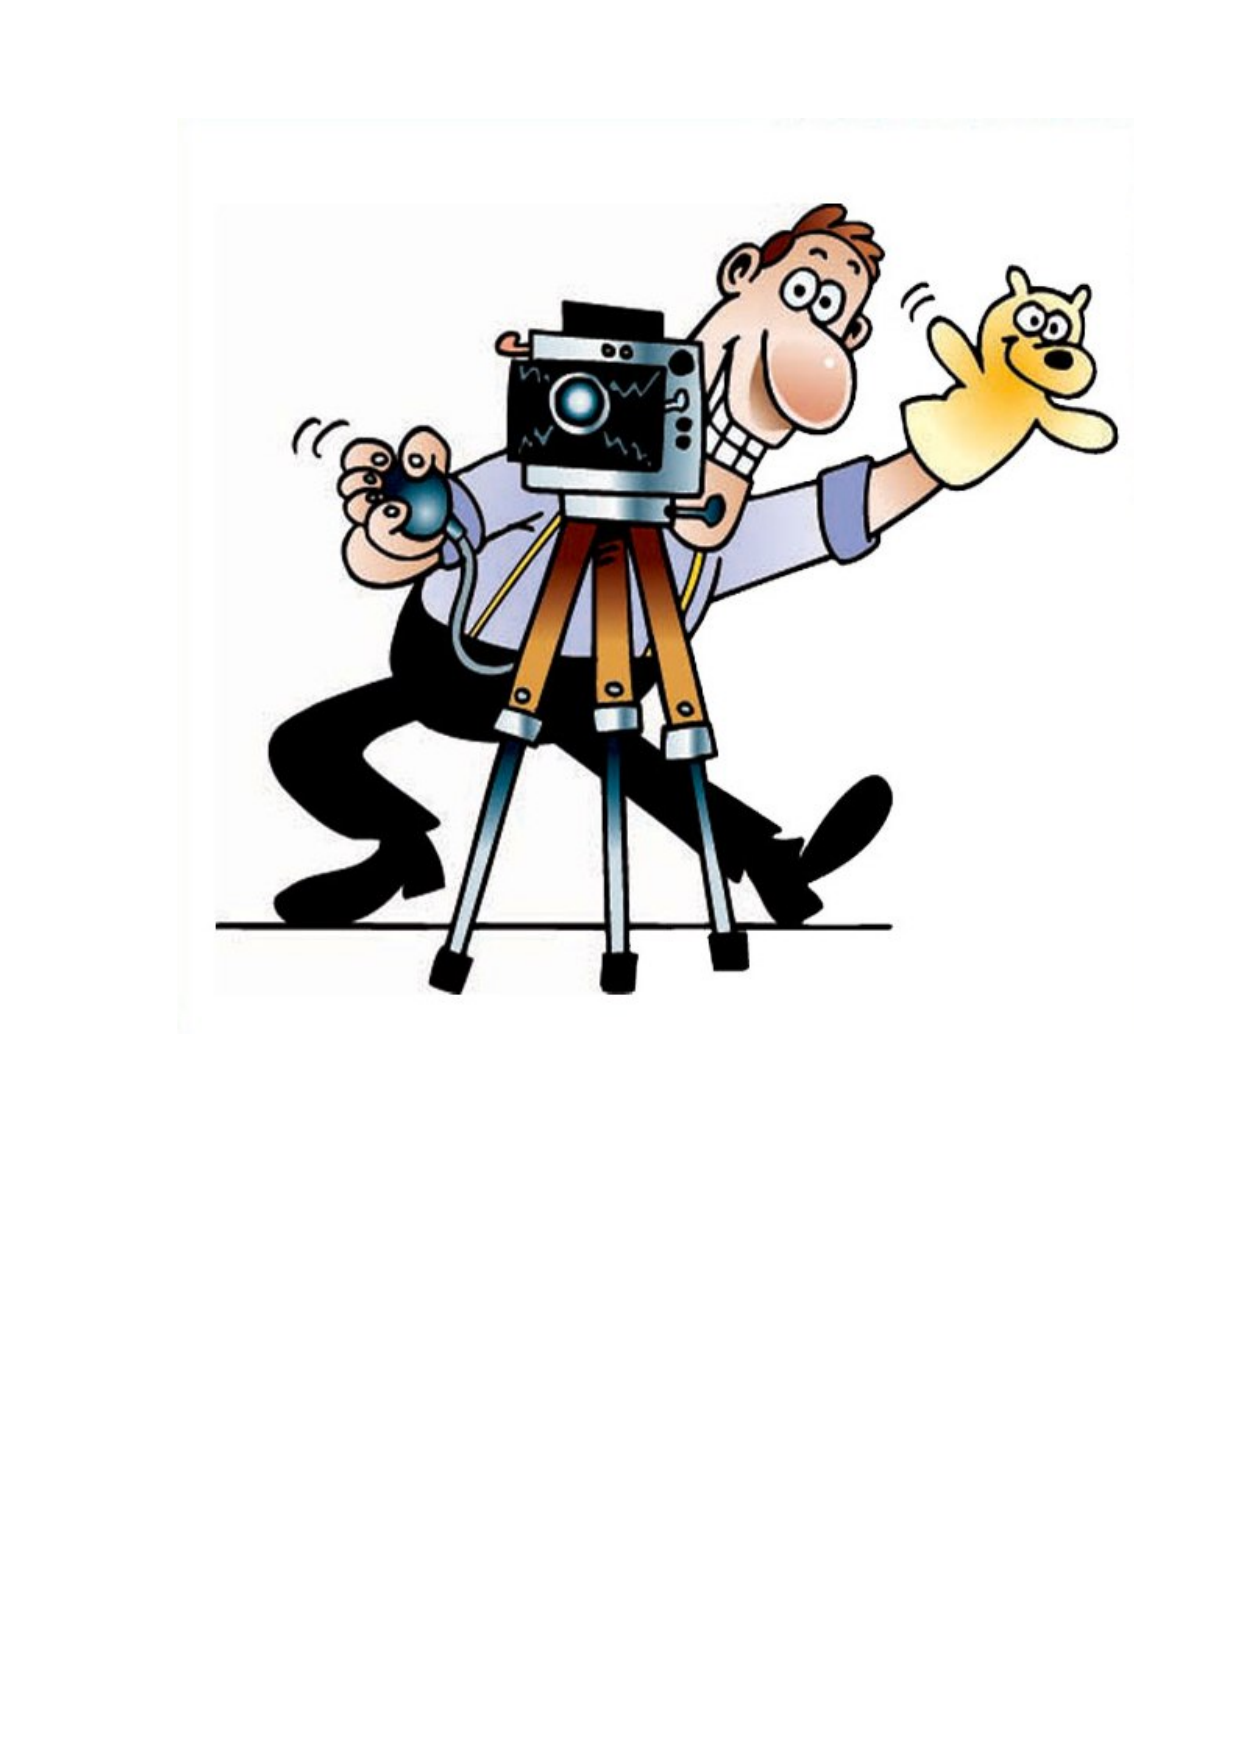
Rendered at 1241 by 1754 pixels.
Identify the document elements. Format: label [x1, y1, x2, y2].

picture [177, 118, 1134, 1034]
